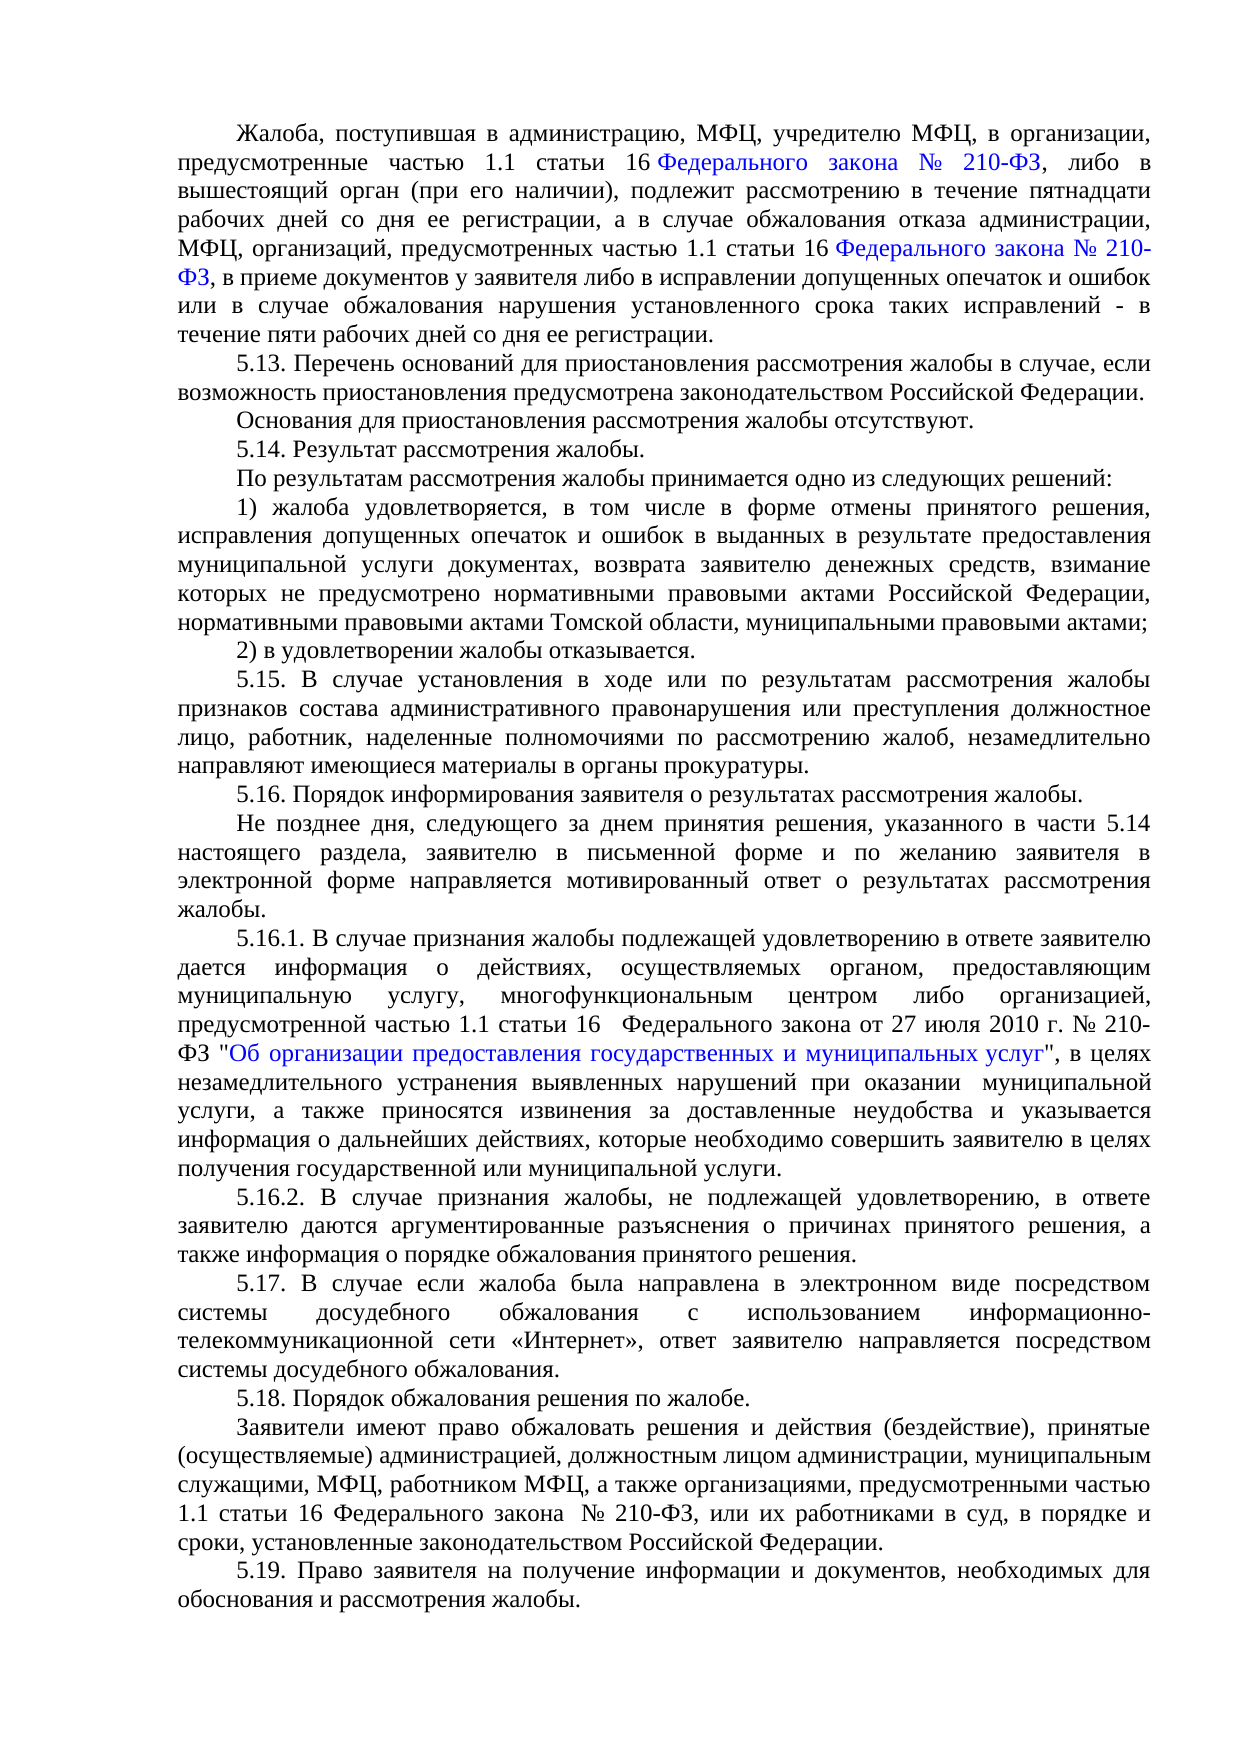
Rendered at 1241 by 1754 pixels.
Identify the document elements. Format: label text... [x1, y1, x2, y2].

text 5.17. В случае если жалоба была направлена в электронном виде посредством системы досудебного обжалования с использованием информационно-телекоммуникационной сети «Интернет», ответ заявителю направляется посредством системы досудебного обжалования. [177, 1268, 1152, 1383]
text 5.13. Перечень оснований для приостановления рассмотрения жалобы в случае, если возможность приостановления предусмотрена законодательством Российской Федерации. [177, 348, 1152, 406]
text 5.16. Порядок информирования заявителя о результатах рассмотрения жалобы. [177, 779, 1152, 808]
text 5.14. Результат рассмотрения жалобы. [177, 434, 1152, 463]
text По результатам рассмотрения жалобы принимается одно из следующих решений: [177, 463, 1152, 492]
text 1) жалоба удовлетворяется, в том числе в форме отмены принятого решения, исправления допущенных опечаток и ошибок в выданных в результате предоставления муниципальной услуги документах, возврата заявителю денежных средств, взимание которых не предусмотрено нормативными правовыми актами Российской Федерации, нормативными правовыми актами Томской области, муниципальными правовыми актами; [177, 492, 1152, 636]
text 2) в удовлетворении жалобы отказывается. [177, 636, 1152, 664]
text Не позднее дня, следующего за днем принятия решения, указанного в части 5.14 настоящего раздела, заявителю в письменной форме и по желанию заявителя в электронной форме направляется мотивированный ответ о результатах рассмотрения жалобы. [177, 808, 1152, 923]
text 5.19. Право заявителя на получение информации и документов, необходимых для обоснования и рассмотрения жалобы. [177, 1556, 1152, 1613]
text 5.16.2. В случае признания жалобы, не подлежащей удовлетворению, в ответе заявителю даются аргументированные разъяснения о причинах принятого решения, а также информация о порядке обжалования принятого решения. [177, 1182, 1152, 1268]
text 5.18. Порядок обжалования решения по жалобе. [177, 1383, 1152, 1412]
text Основания для приостановления рассмотрения жалобы отсутствуют. [177, 406, 1152, 434]
text Жалоба, поступившая в администрацию, МФЦ, учредителю МФЦ, в организации, предусмотренные частью 1.1 статьи 16 Федерального закона № 210-ФЗ, либо в вышестоящий орган (при его наличии), подлежит рассмотрению в течение пятнадцати рабочих дней со дня ее регистрации, а в случае обжалования отказа администрации, МФЦ, организаций, предусмотренных частью 1.1 статьи 16 Федерального закона № 210-ФЗ, в приеме документов у заявителя либо в исправлении допущенных опечаток и ошибок или в случае обжалования нарушения установленного срока таких исправлений - в течение пяти рабочих дней со дня ее регистрации. [177, 118, 1152, 348]
text 5.16.1. В случае признания жалобы подлежащей удовлетворению в ответе заявителю дается информация о действиях, осуществляемых органом, предоставляющим муниципальную услугу, многофункциональным центром либо организацией, предусмотренной частью 1.1 статьи 16 Федерального закона от 27 июля 2010 г. № 210-ФЗ "Об организации предоставления государственных и муниципальных услуг", в целях незамедлительного устранения выявленных нарушений при оказании муниципальной услуги, а также приносятся извинения за доставленные неудобства и указывается информация о дальнейших действиях, которые необходимо совершить заявителю в целях получения государственной или муниципальной услуги. [177, 923, 1152, 1182]
text 5.15. В случае установления в ходе или по результатам рассмотрения жалобы признаков состава административного правонарушения или преступления должностное лицо, работник, наделенные полномочиями по рассмотрению жалоб, незамедлительно направляют имеющиеся материалы в органы прокуратуры. [177, 664, 1152, 779]
text Заявители имеют право обжаловать решения и действия (бездействие), принятые (осуществляемые) администрацией, должностным лицом администрации, муниципальным служащими, МФЦ, работником МФЦ, а также организациями, предусмотренными частью 1.1 статьи 16 Федерального закона № 210-ФЗ, или их работниками в суд, в порядке и сроки, установленные законодательством Российской Федерации. [177, 1412, 1152, 1556]
